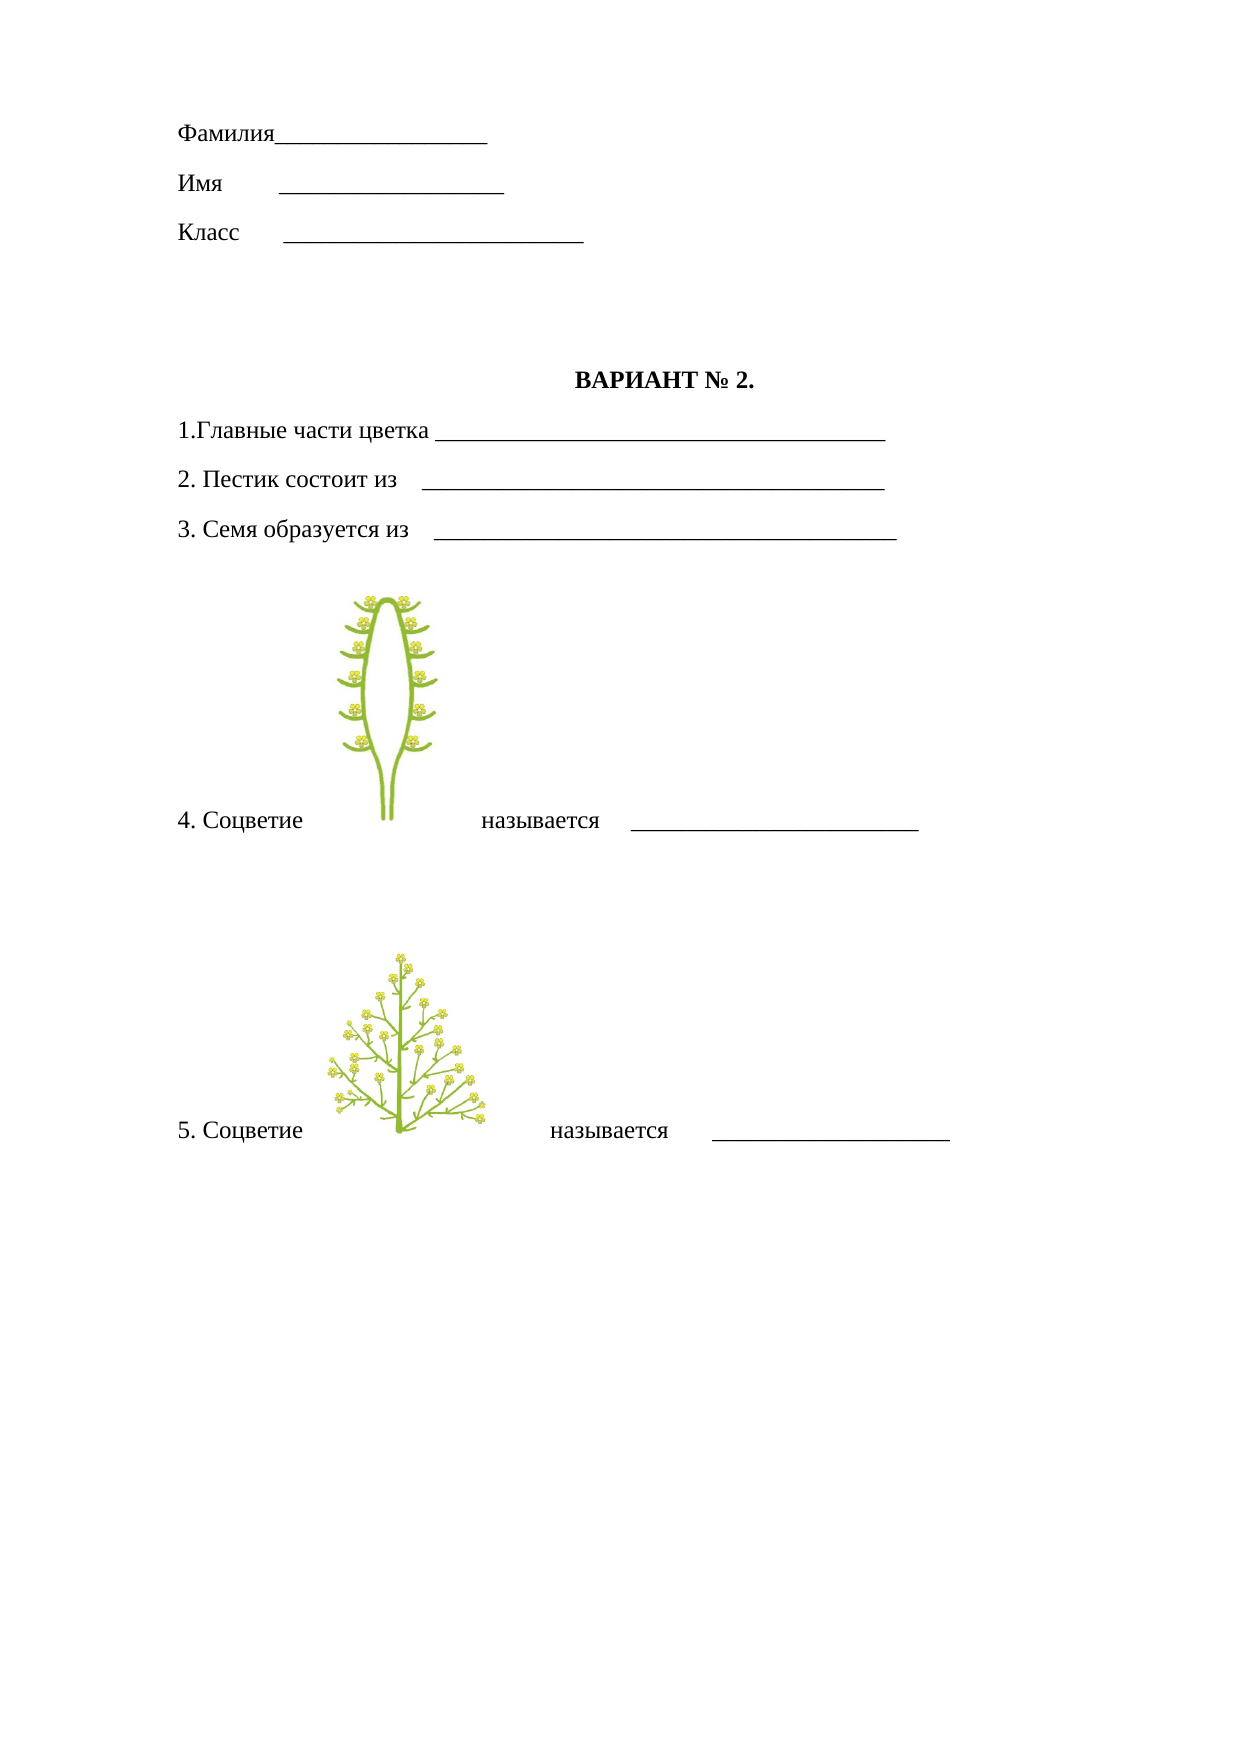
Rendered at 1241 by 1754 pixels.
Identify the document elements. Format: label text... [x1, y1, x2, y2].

text Класс ________________________ [177, 217, 1152, 246]
text 1.Главные части цветка ____________________________________ [177, 415, 1152, 444]
picture [321, 953, 494, 1138]
text 2. Пестик состоит из _____________________________________ [177, 464, 1152, 493]
text 4. Соцветие называется _______________________ [177, 564, 1152, 834]
text 3. Семя образуется из _____________________________________ [177, 514, 1152, 543]
text 5. Соцветие называется ___________________ [177, 954, 1152, 1143]
text Фамилия_________________ [177, 118, 1152, 147]
text ВАРИАНТ № 2. [177, 365, 1152, 394]
text Имя __________________ [177, 168, 1152, 196]
picture [315, 563, 463, 829]
